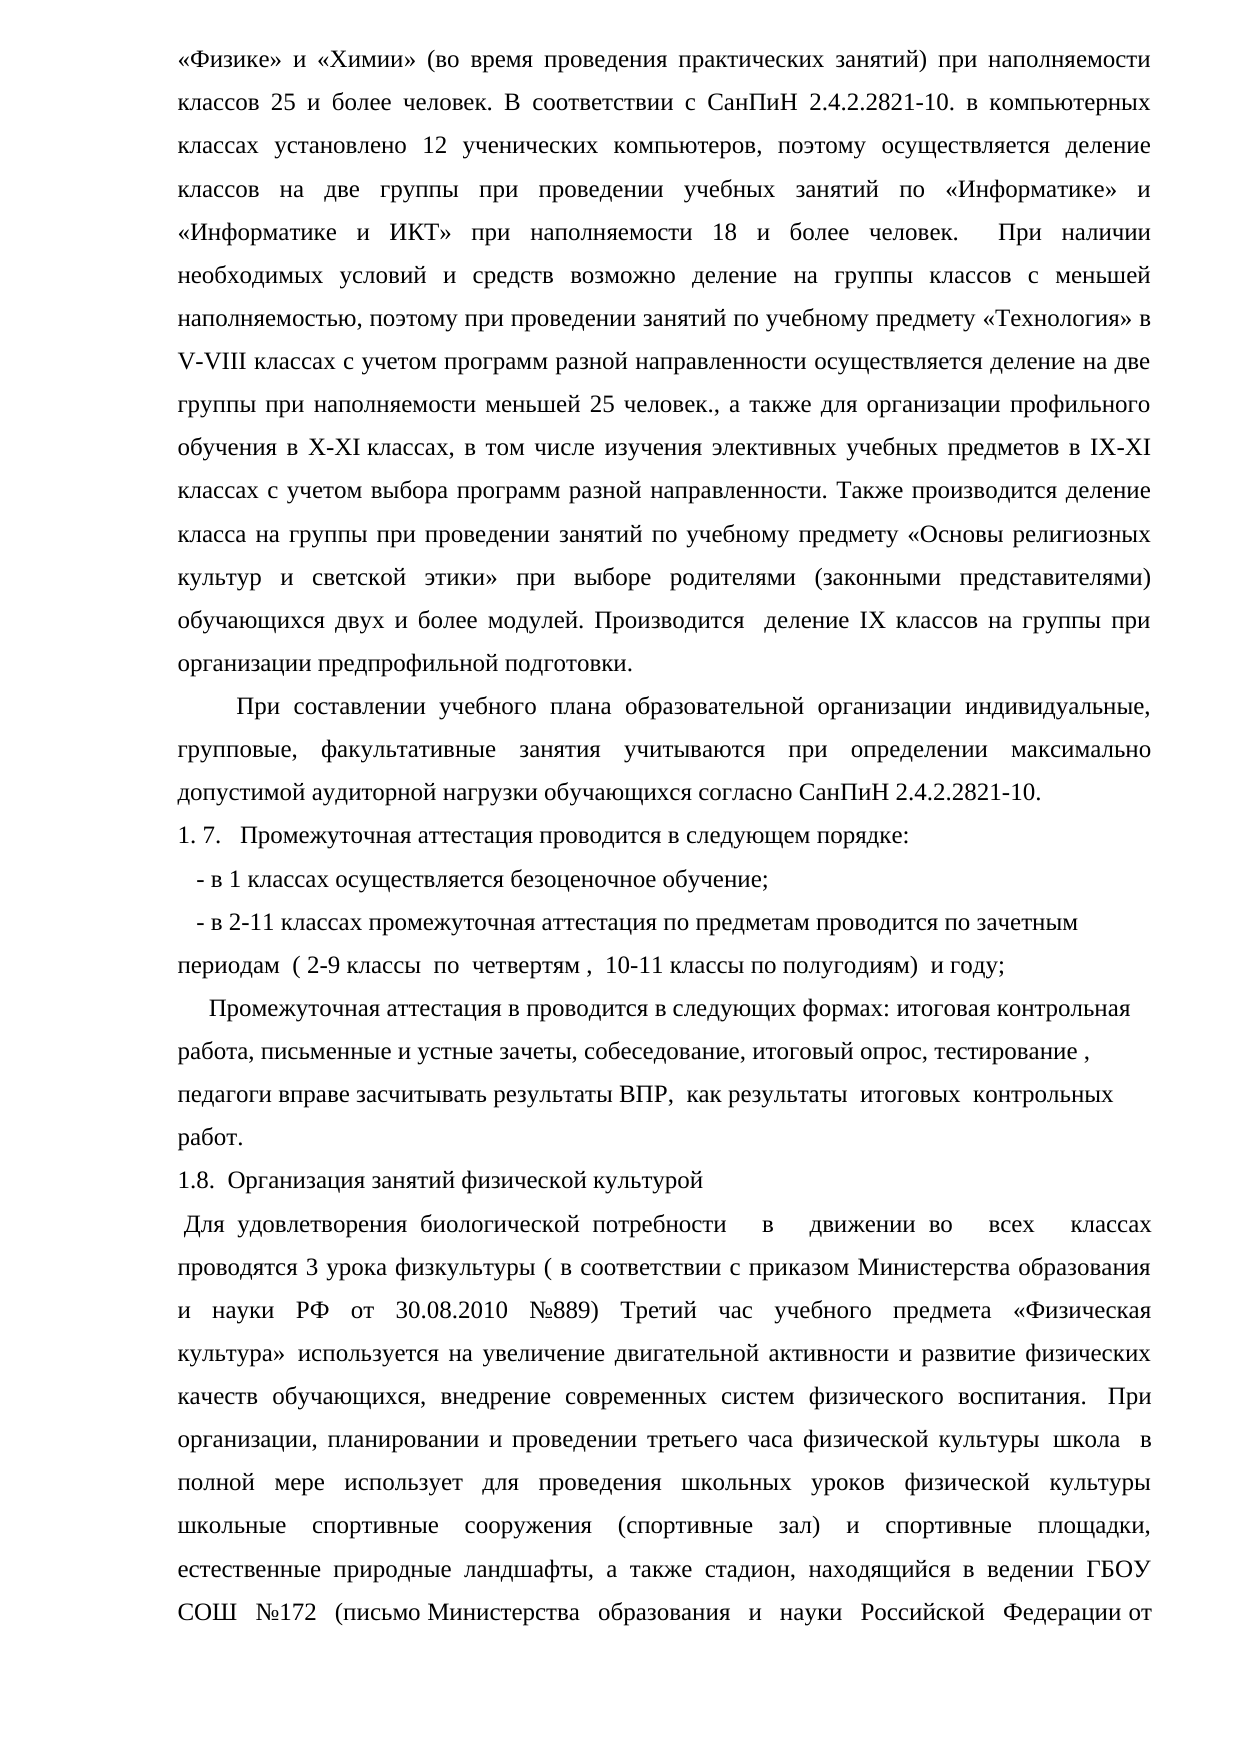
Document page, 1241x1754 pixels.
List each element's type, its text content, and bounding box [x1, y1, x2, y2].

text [177, 44, 1152, 677]
text 1. 7. Промежуточная аттестация проводится в следующем порядке: [177, 821, 1152, 849]
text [177, 1209, 1152, 1626]
text - в 2-11 классах промежуточная аттестация по предметам проводится по зачетным периодам ( 2-9 классы по четвертям , 10-11 классы по полугодиям) и году; [177, 907, 1152, 979]
text - в 1 классах осуществляется безоценочное обучение; [177, 864, 1152, 892]
text 1.8. Организация занятий физической культурой [177, 1166, 1152, 1194]
text При составлении учебного плана образовательной организации индивидуальные, групповые, факультативные занятия учитываются при определении максимально допустимой аудиторной нагрузки обучающихся согласно СанПиН 2.4.2.2821-10. [177, 691, 1152, 806]
text Промежуточная аттестация в проводится в следующих формах: итоговая контрольная работа, письменные и устные зачеты, собеседование, итоговый опрос, тестирование , педагоги вправе засчитывать результаты ВПР, как результаты итоговых контрольных работ. [177, 993, 1152, 1151]
